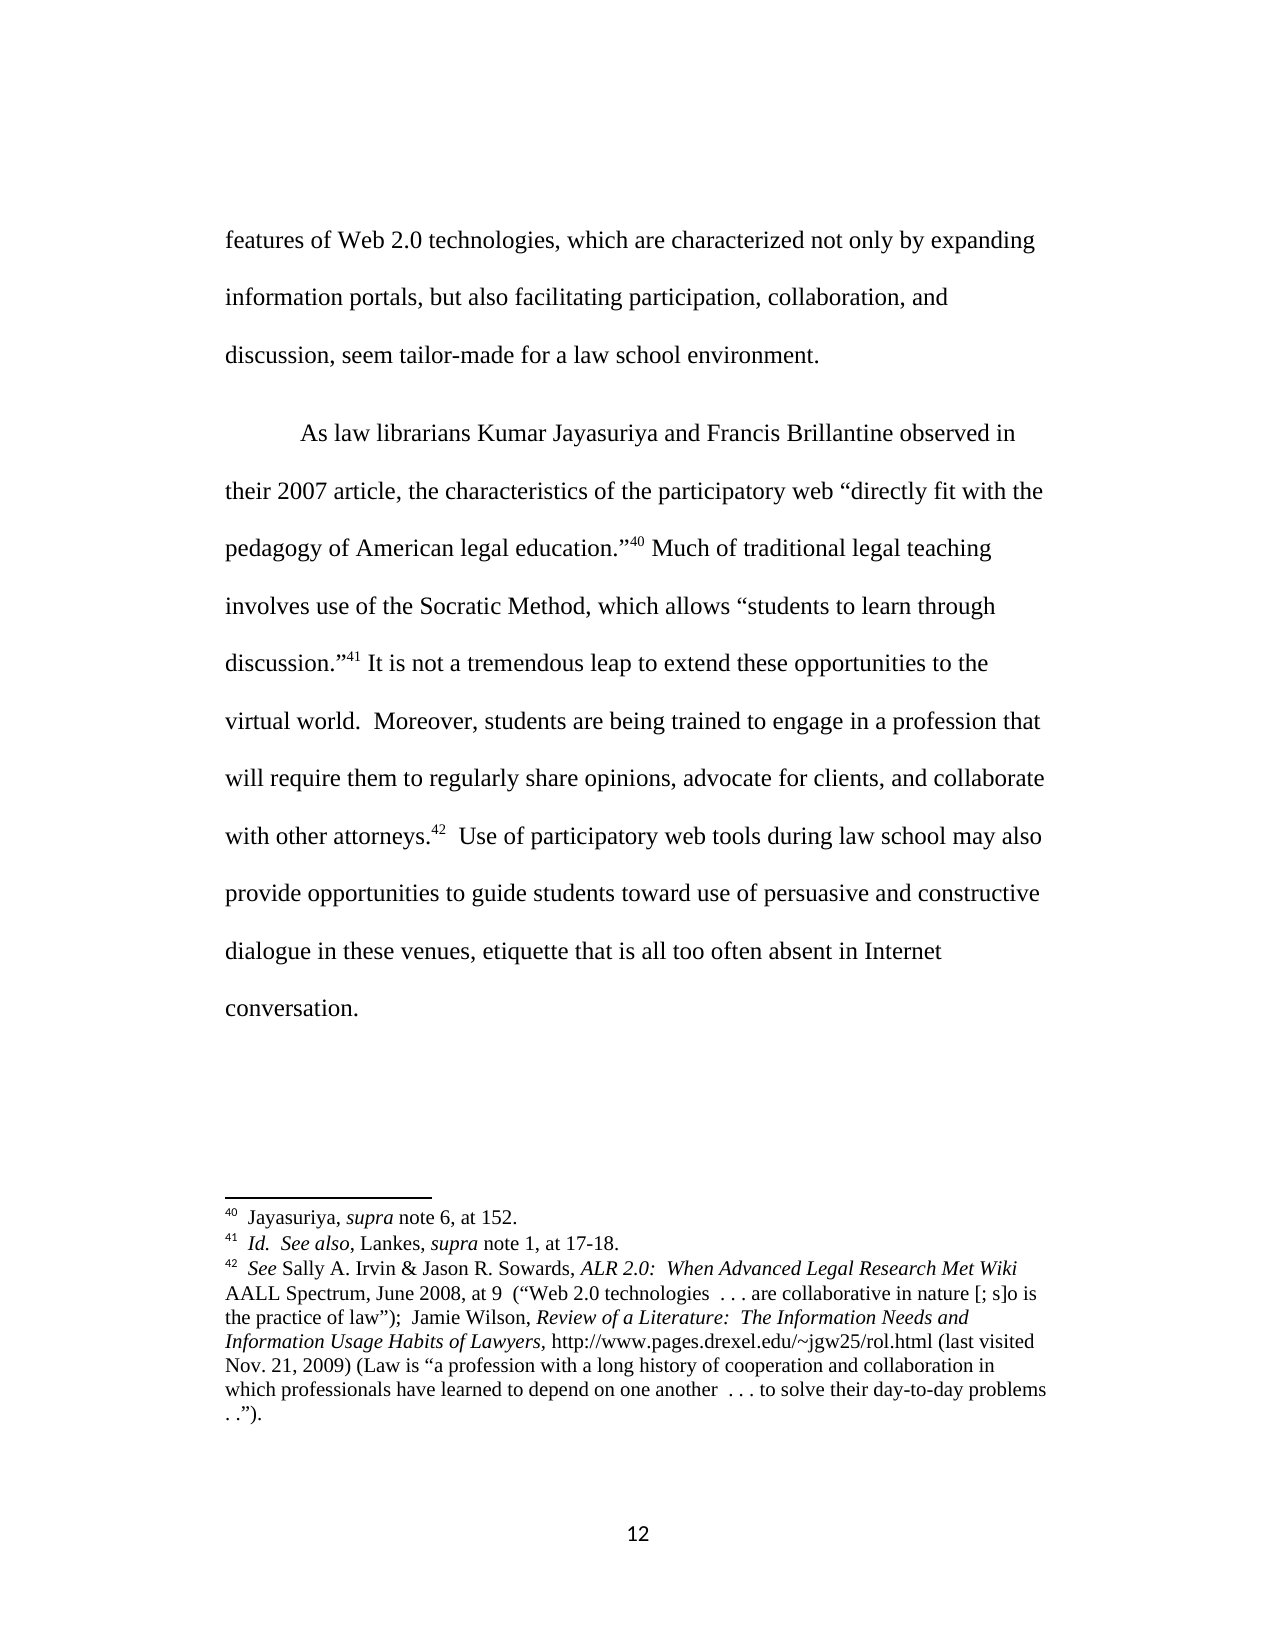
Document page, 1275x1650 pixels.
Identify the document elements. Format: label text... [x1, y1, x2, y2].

text In short, the determination of whether to launch Web 2.0 features should be based upon the resources, priorities, and users of each individual library. Libraries collectively, however, have long shared the overall mission of uniting information seekers with information sources, and to do so in ways that ensure efficiency and responsiveness to change. And, academic law libraries have a further common mandate to support legal education and scholarship. The features of Web 2.0 technologies, which are characterized not only by expanding information portals, but also facilitating participation, collaboration, and discussion, seem tailor-made for a law school environment. [225, 225, 1050, 369]
text As law librarians Kumar Jayasuriya and Francis Brillantine observed in their 2007 article, the characteristics of the participatory web “directly fit with the pedagogy of American legal education.” Much of traditional legal teaching involves use of the Socratic Method, which allows “students to learn through discussion.” It is not a tremendous leap to extend these opportunities to the virtual world. Moreover, students are being trained to engage in a profession that will require them to regularly share opinions, advocate for clients, and collaborate with other attorneys. Use of participatory web tools during law school may also provide opportunities to guide students toward use of persuasive and constructive dialogue in these venues, etiquette that is all too often absent in Internet conversation. [225, 418, 1050, 1022]
